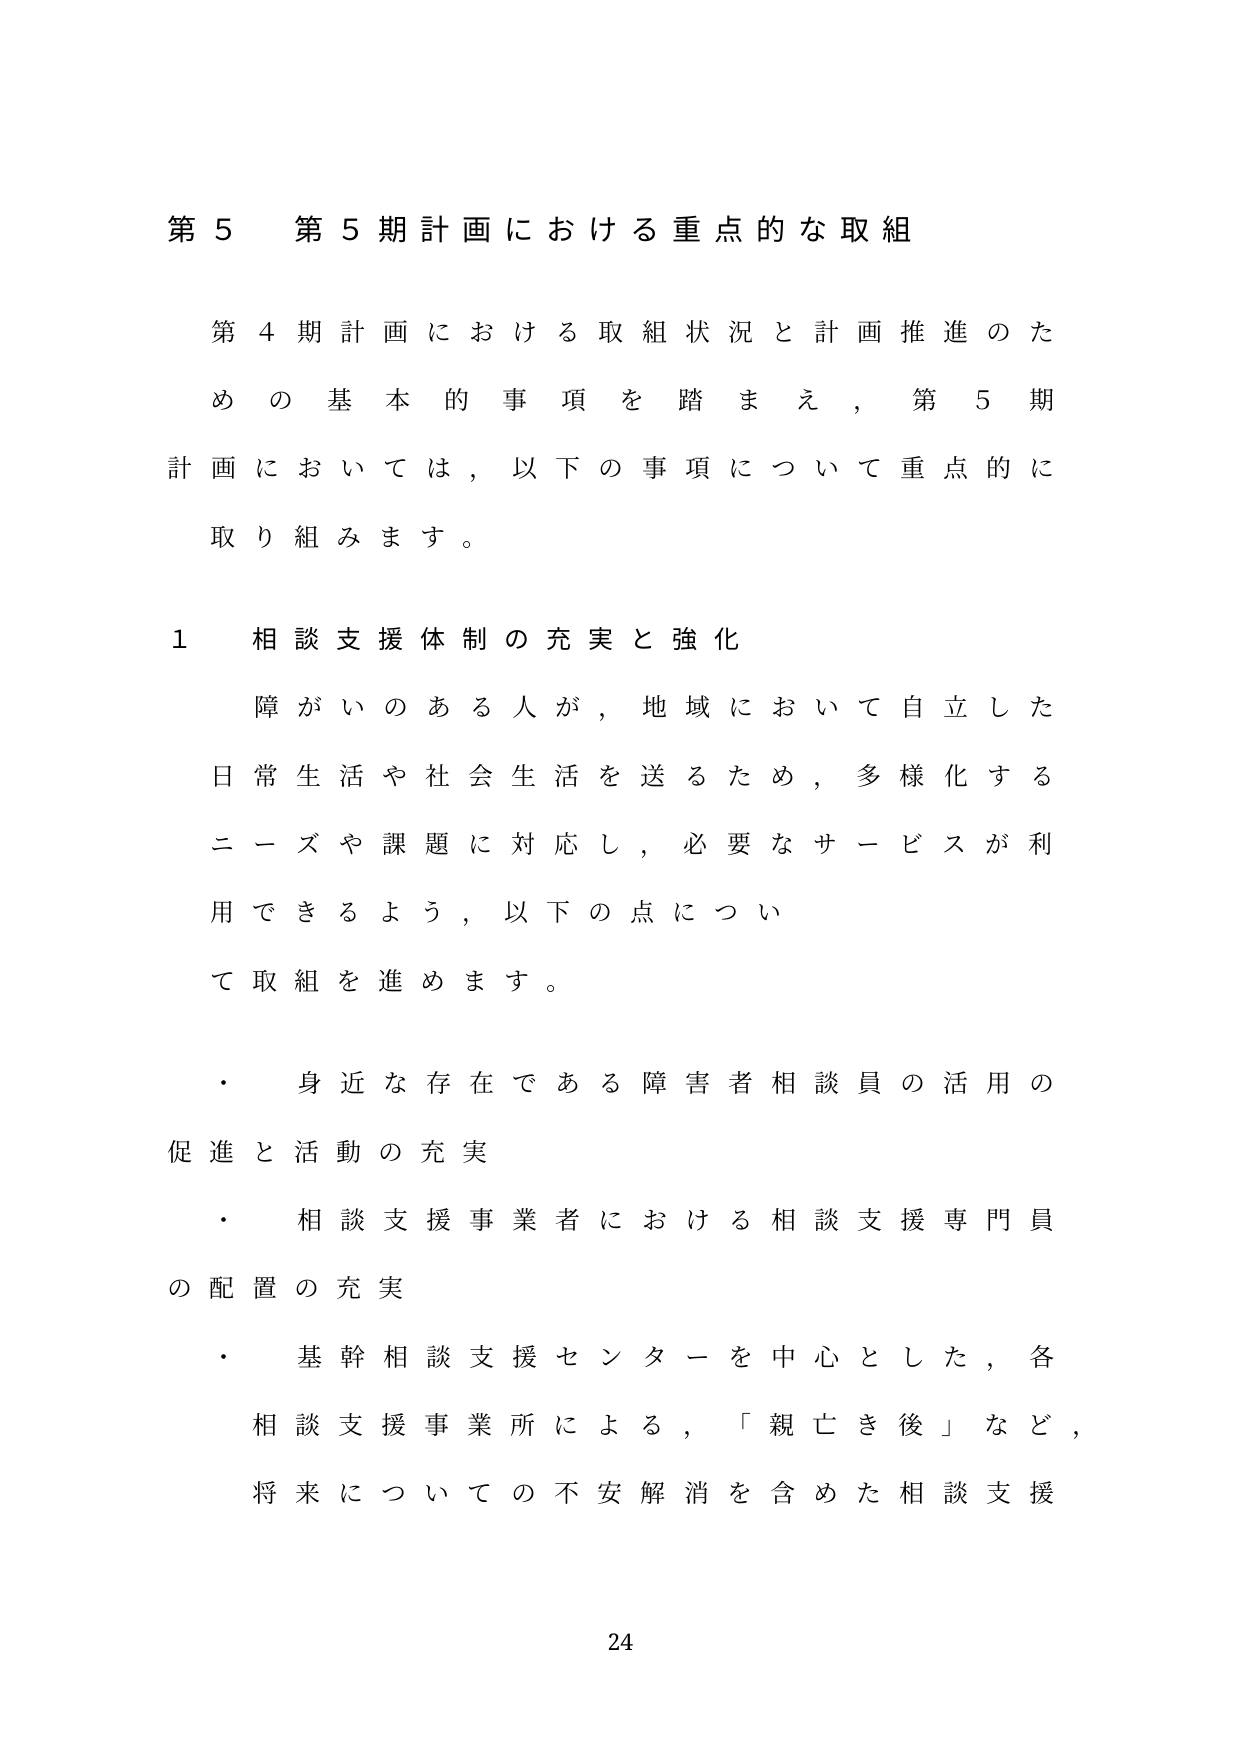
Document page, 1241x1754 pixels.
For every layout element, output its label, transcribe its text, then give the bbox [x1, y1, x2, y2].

text 第５ 第５期計画における重点的な取組 [168, 193, 1072, 262]
text 第４期計画における取組状況と計画推進のための基本的事項を踏まえ，第５期 [168, 296, 1072, 433]
text 障がいのある人が，地域において自立した日常生活や社会生活を送るため，多様化するニーズや課題に対応し，必要なサービスが利用できるよう，以下の点につい [168, 672, 1072, 945]
text 計画においては，以下の事項について重点的に取り組みます。 [168, 433, 1072, 569]
text て取組を進めます。 [168, 945, 1072, 1013]
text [168, 1321, 1072, 1526]
text ・ 相談支援事業者における相談支援専門員の配置の充実 [168, 1184, 1072, 1321]
text ・ 身近な存在である障害者相談員の活用の促進と活動の充実 [168, 1048, 1072, 1184]
text １ 相談支援体制の充実と強化 [168, 603, 1072, 672]
